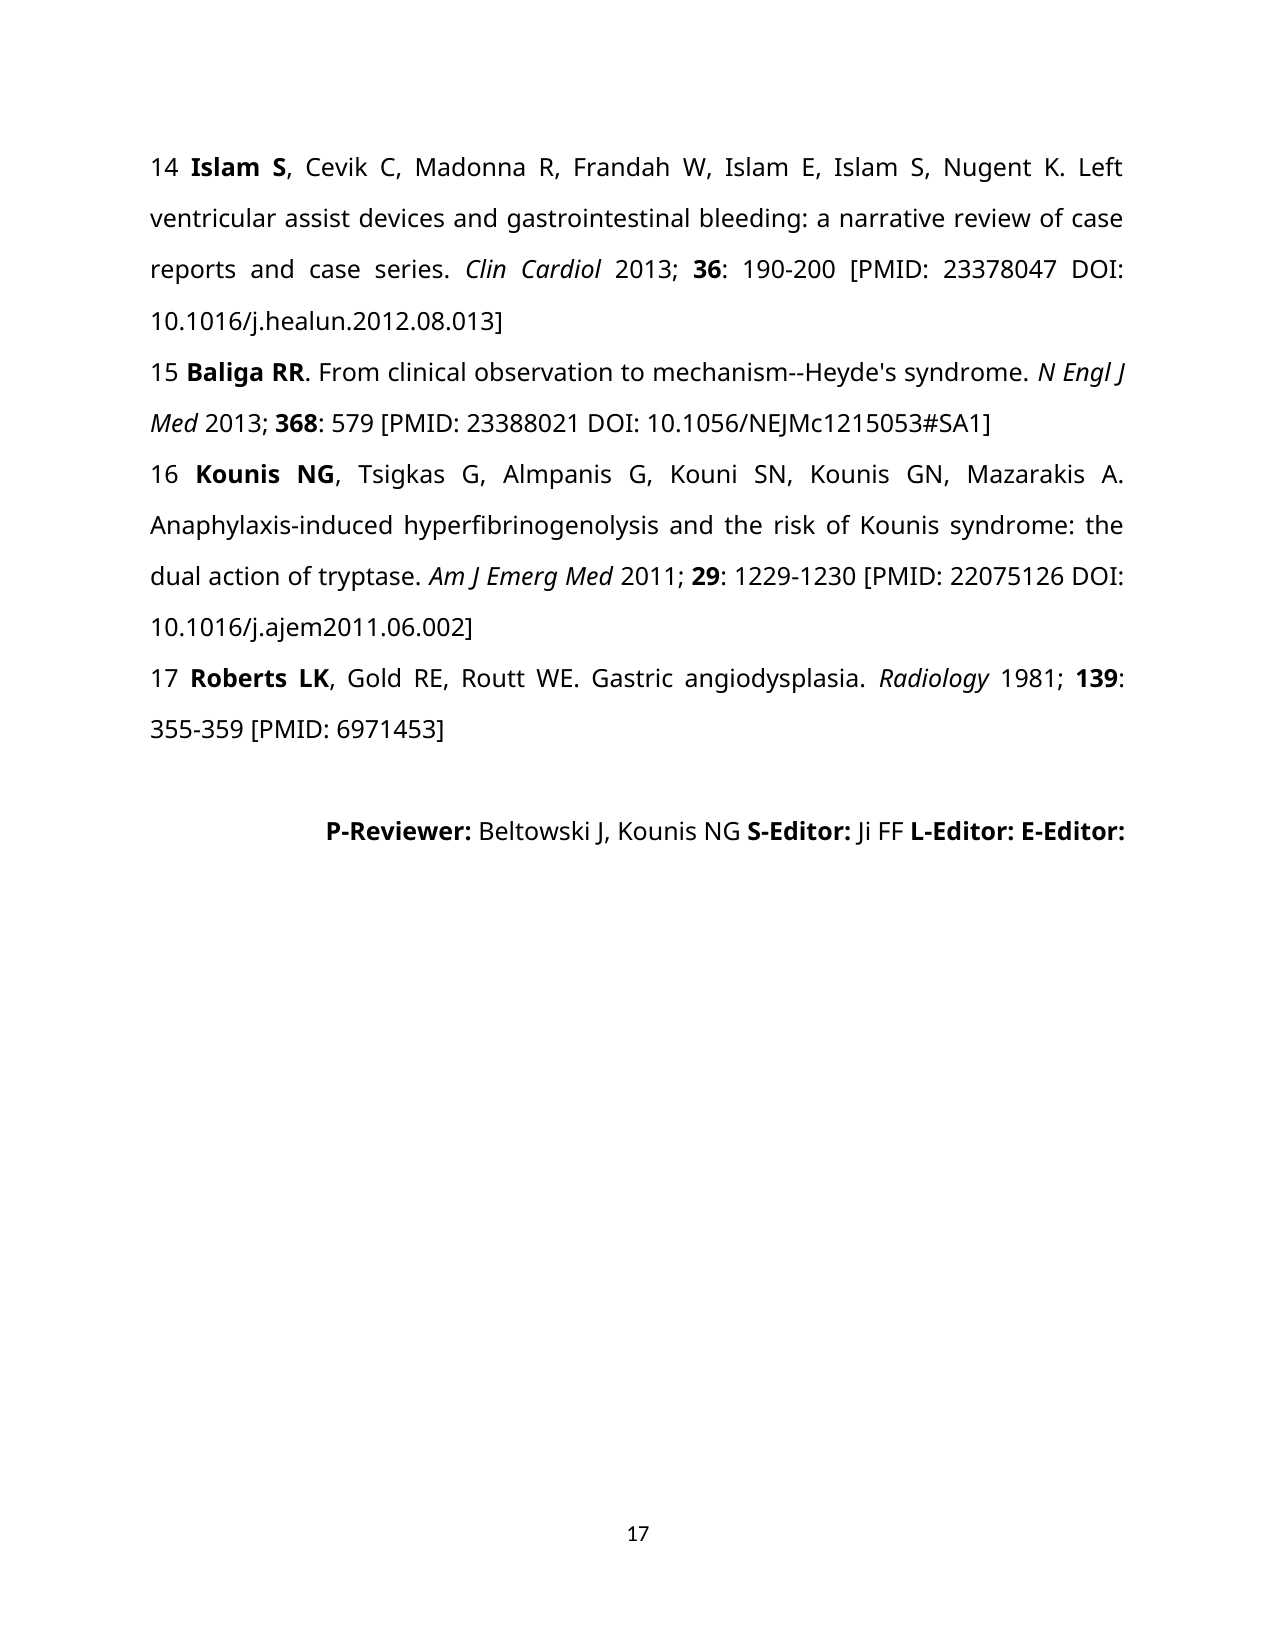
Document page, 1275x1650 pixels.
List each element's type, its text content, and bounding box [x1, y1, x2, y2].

text 17 Roberts LK, Gold RE, Routt WE. Gastric angiodysplasia. Radiology 1981; 139: 355-359 [PMID: 6971453] [150, 660, 1125, 746]
text P-Reviewer: Beltowski J, Kounis NG S-Editor: Ji FF L-Editor: E-Editor: [150, 813, 1125, 848]
text 16 Kounis NG, Tsigkas G, Almpanis G, Kouni SN, Kounis GN, Mazarakis A. Anaphylaxis-induced hyperfibrinogenolysis and the risk of Kounis syndrome: the dual action of tryptase. Am J Emerg Med 2011; 29: 1229-1230 [PMID: 22075126 DOI: 10.1016/j.ajem2011.06.002] [150, 456, 1125, 643]
text 14 Islam S, Cevik C, Madonna R, Frandah W, Islam E, Islam S, Nugent K. Left ventricular assist devices and gastrointestinal bleeding: a narrative review of case reports and case series. Clin Cardiol 2013; 36: 190-200 [PMID: 23378047 DOI: 10.1016/j.healun.2012.08.013] [150, 150, 1125, 337]
text 15 Baliga RR. From clinical observation to mechanism--Heyde's syndrome. N Engl J Med 2013; 368: 579 [PMID: 23388021 DOI: 10.1056/NEJMc1215053#SA1] [150, 354, 1125, 439]
